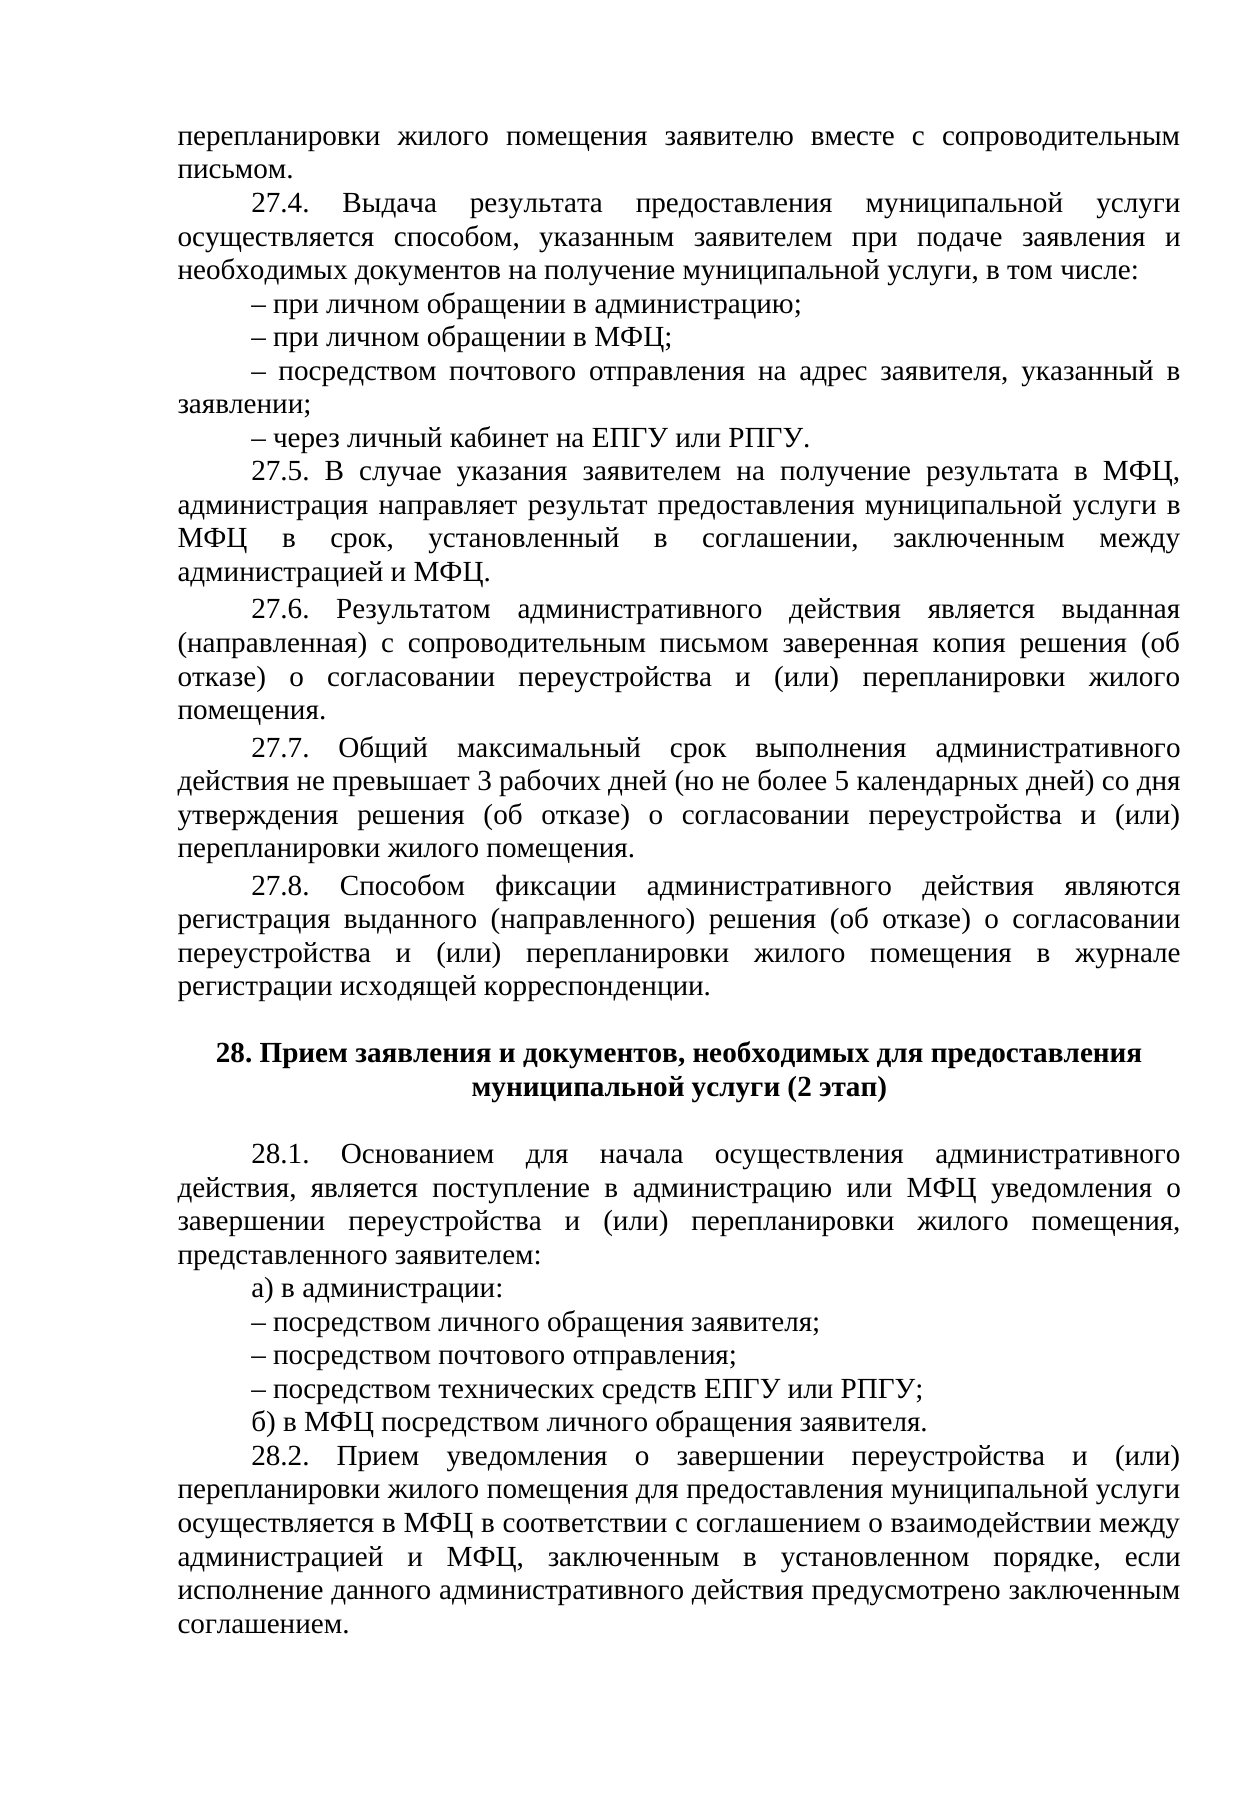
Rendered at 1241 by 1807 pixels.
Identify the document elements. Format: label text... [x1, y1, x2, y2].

text 27.6. Результатом административного действия является выданная (направленная) с сопроводительным письмом заверенная копия решения (об отказе) о согласовании переустройства и (или) перепланировки жилого помещения. [177, 592, 1181, 726]
text 27.4. Выдача результата предоставления муниципальной услуги осуществляется способом, указанным заявителем при подаче заявления и необходимых документов на получение муниципальной услуги, в том числе: [177, 185, 1181, 286]
text – посредством технических средств ЕПГУ или РПГУ; [177, 1371, 1181, 1404]
text 27.7. Общий максимальный срок выполнения административного действия не превышает 3 рабочих дней (но не более 5 календарных дней) со дня утверждения решения (об отказе) о согласовании переустройства и (или) перепланировки жилого помещения. [177, 730, 1181, 864]
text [177, 118, 1181, 185]
text – через личный кабинет на ЕПГУ или РПГУ. [177, 420, 1181, 453]
text 28.1. Основанием для начала осуществления административного действия, является поступление в администрацию или МФЦ уведомления о завершении переустройства и (или) перепланировки жилого помещения, представленного заявителем: [177, 1136, 1181, 1270]
text – посредством личного обращения заявителя; [177, 1304, 1181, 1337]
text – посредством почтового отправления на адрес заявителя, указанный в заявлении; [177, 353, 1181, 420]
text – при личном обращении в МФЦ; [177, 319, 1181, 353]
text б) в МФЦ посредством личного обращения заявителя. [177, 1404, 1181, 1438]
text – посредством почтового отправления; [177, 1337, 1181, 1371]
text 27.5. В случае указания заявителем на получение результата в МФЦ, администрация направляет результат предоставления муниципальной услуги в МФЦ в срок, установленный в соглашении, заключенным между администрацией и МФЦ. [177, 453, 1181, 588]
text а) в администрации: [177, 1270, 1181, 1304]
text 28.2. Прием уведомления о завершении переустройства и (или) перепланировки жилого помещения для предоставления муниципальной услуги осуществляется в МФЦ в соответствии с соглашением о взаимодействии между администрацией и МФЦ, заключенным в установленном порядке, если исполнение данного административного действия предусмотрено заключенным соглашением. [177, 1438, 1181, 1639]
text 27.8. Способом фиксации административного действия являются регистрация выданного (направленного) решения (об отказе) о согласовании переустройства и (или) перепланировки жилого помещения в журнале регистрации исходящей корреспонденции. [177, 868, 1181, 1002]
text – при личном обращении в администрацию; [177, 286, 1181, 319]
text 28. Прием заявления и документов, необходимых для предоставления муниципальной услуги (2 этап) [177, 1036, 1181, 1103]
